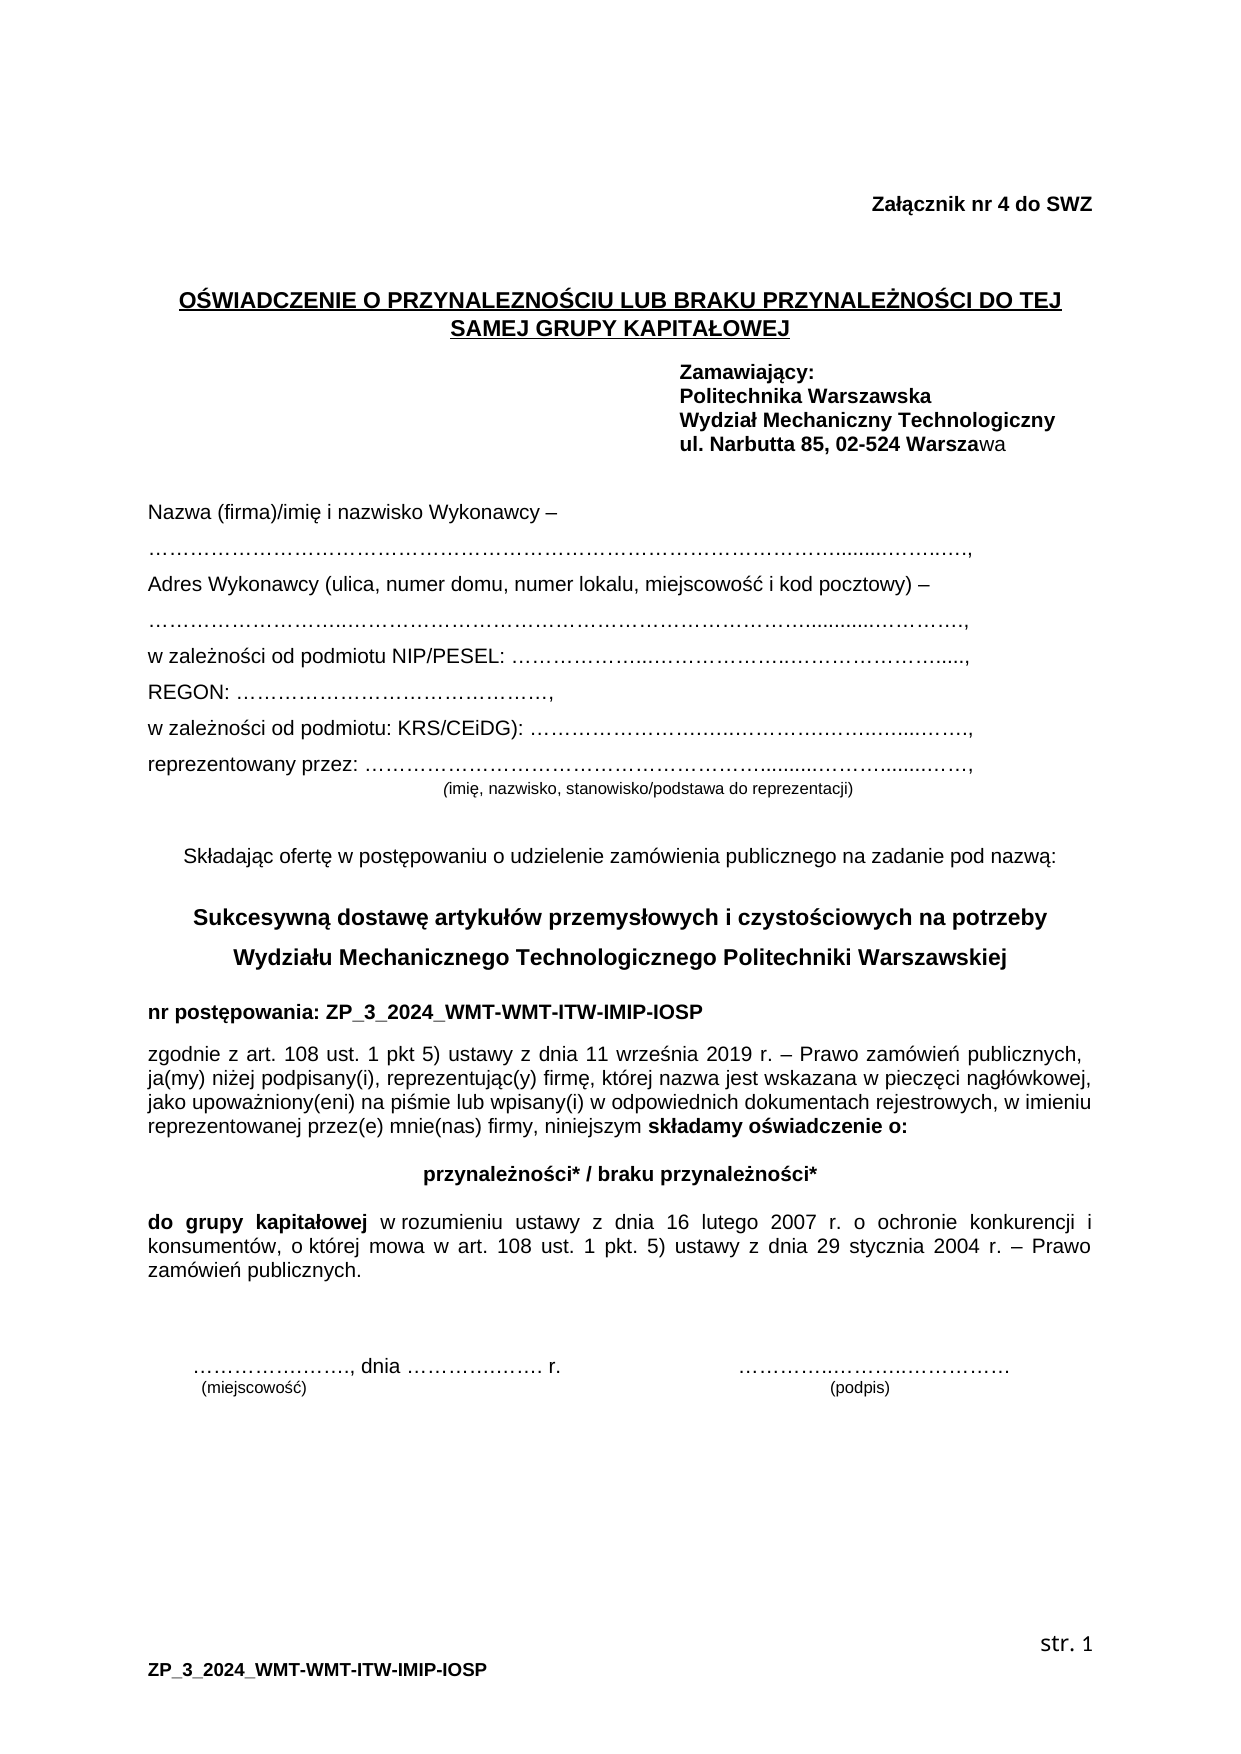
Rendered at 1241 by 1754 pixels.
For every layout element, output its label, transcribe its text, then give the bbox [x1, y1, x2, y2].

text Adres Wykonawcy (ulica, numer domu, numer lokalu, miejscowość i kod pocztowy) – [148, 572, 1092, 596]
text Sukcesywną dostawę artykułów przemysłowych i czystościowych na potrzeby Wydziału Mechanicznego Technologicznego Politechniki Warszawskiej [148, 904, 1092, 970]
text OŚWIADCZENIE O Przynaleznościu lub braku przynależności do tej samej grupy kapitałowej [148, 287, 1092, 341]
text Wydział Mechaniczny Technologiczny [148, 408, 1092, 432]
text ……………………………………………………………………………………….........……..…., [148, 536, 1092, 560]
text ………………………..…………………………………………………………............…………., [148, 608, 1092, 632]
text w zależności od podmiotu: KRS/CEiDG): …………………….…..………….……..…....……., [148, 716, 1093, 740]
text (imię, nazwisko, stanowisko/podstawa do reprezentacji) [384, 779, 1092, 798]
text REGON: ………………………………………, [148, 680, 1092, 704]
text Składając ofertę w postępowaniu o udzielenie zamówienia publicznego na zadanie pod nazwą: [148, 844, 1092, 868]
text w zależności od podmiotu NIP/PESEL: ………………...………………..…………………....., [148, 644, 1092, 668]
text reprezentowany przez: …………………………………………………..........………........……, [148, 752, 1092, 776]
text przynależności* / braku przynależności* [148, 1162, 1092, 1186]
text (miejscowość) (podpis) [192, 1378, 1092, 1397]
text Politechnika Warszawska [148, 384, 1092, 408]
text Nazwa (firma)/imię i nazwisko Wykonawcy – [148, 500, 1092, 524]
text Załącznik nr 4 do SWZ [148, 191, 1092, 215]
text Zamawiający: [148, 360, 1092, 384]
text zgodnie z art. 108 ust. 1 pkt 5) ustawy z dnia 11 września 2019 r. – Prawo zamówień publicznych, ja(my) niżej podpisany(i), reprezentując(y) firmę, której nazwa jest wskazana w pieczęci nagłówkowej, jako upoważniony(eni) na piśmie lub wpisany(i) w odpowiednich dokumentach rejestrowych, w imieniu reprezentowanej przez(e) mnie(nas) firmy, niniejszym składamy oświadczenie o: [148, 1042, 1092, 1138]
text …………….……., dnia ………….……. r. …………..………..…………… [192, 1354, 1092, 1378]
text ul. Narbutta 85, 02-524 Warszawa [664, 432, 1092, 456]
text do grupy kapitałowej w rozumieniu ustawy z dnia 16 lutego 2007 r. o ochronie konkurencji i konsumentów, o której mowa w art. 108 ust. 1 pkt. 5) ustawy z dnia 29 stycznia 2004 r. – Prawo zamówień publicznych. [148, 1210, 1092, 1282]
text nr postępowania: ZP_3_2024_WMT-WMT-ITW-IMIP-IOSP [148, 1000, 1092, 1024]
